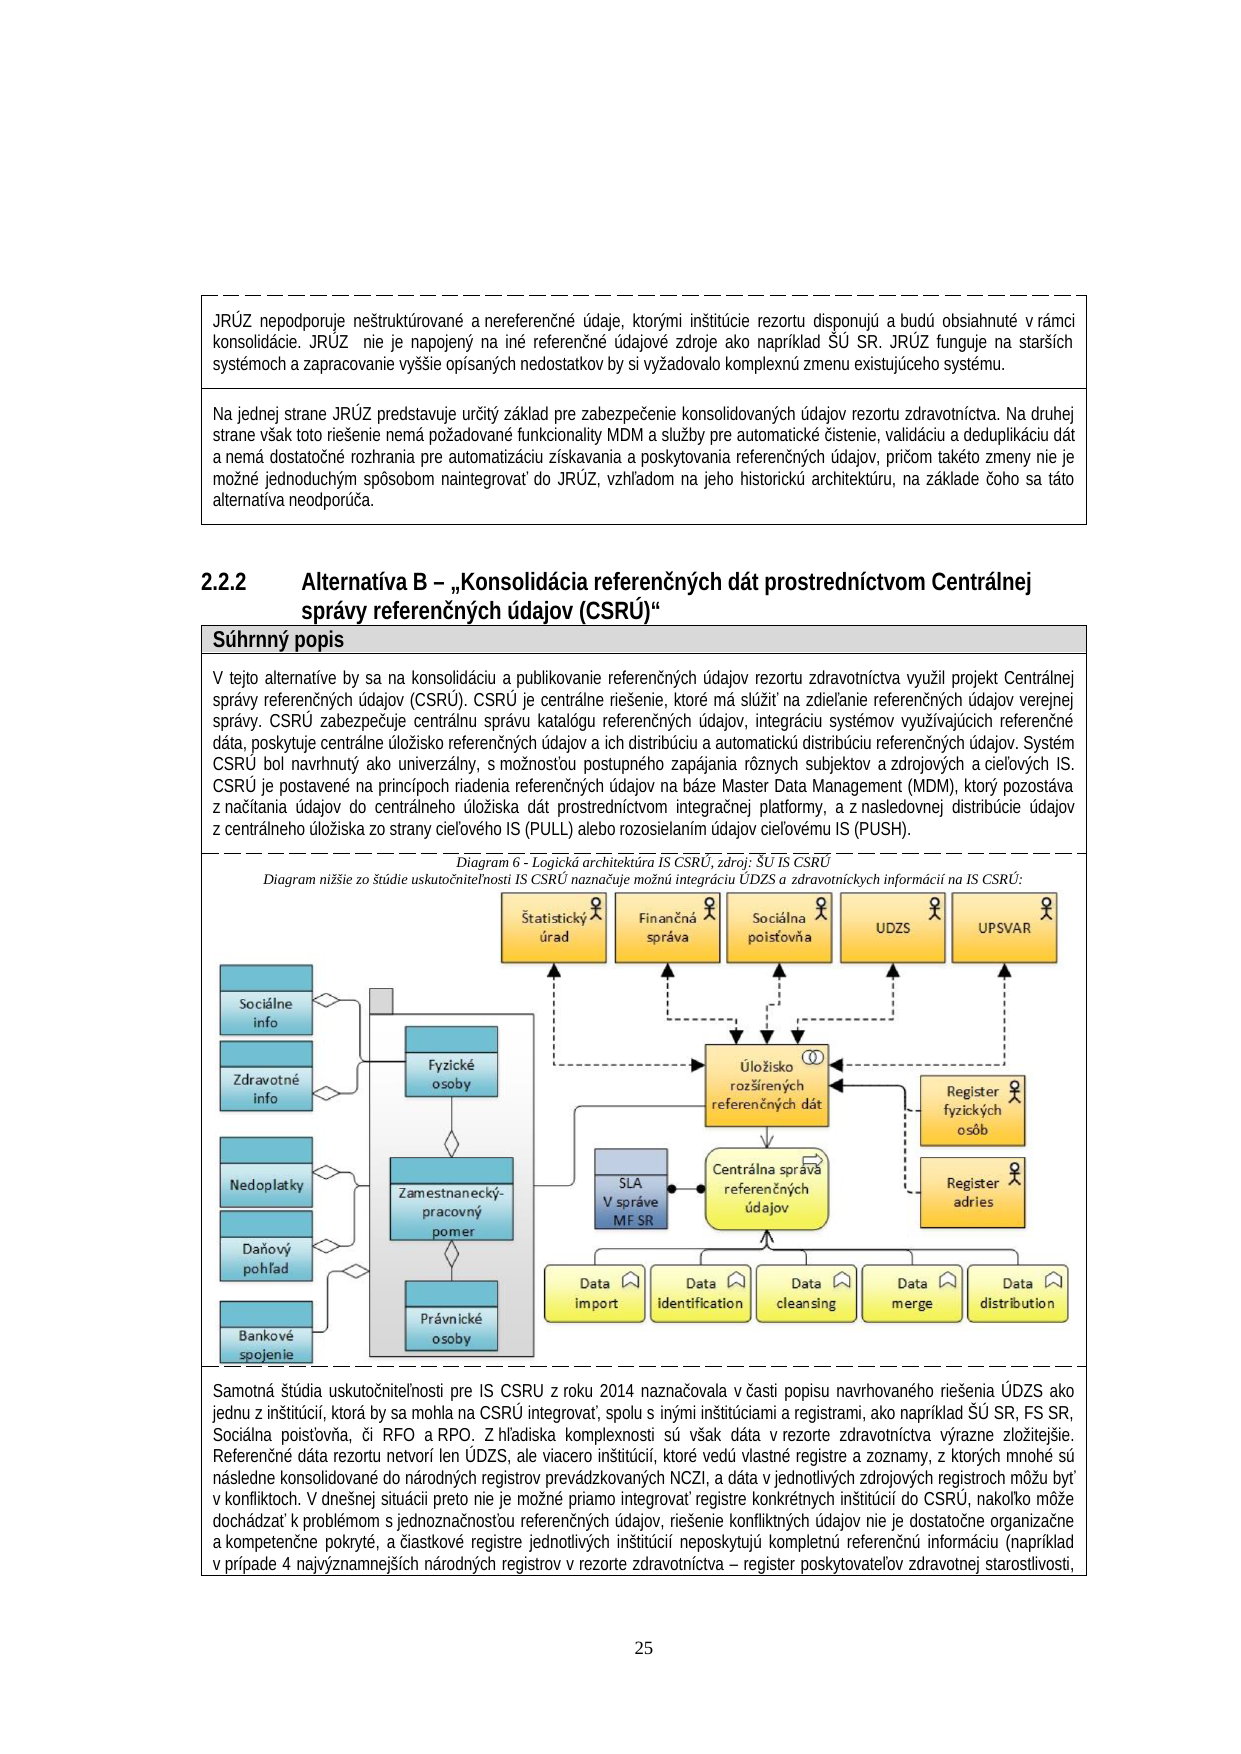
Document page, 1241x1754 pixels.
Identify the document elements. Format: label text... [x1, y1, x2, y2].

table_cell Diagram - Logická architektúra IS CSRÚ, zdroj: ŠU IS CSRÚ Diagram nižšie zo štúdie uskutočniteľnosti IS CSRÚ naznačuje možnú integráciu ÚDZS a zdravotníckych informácií na IS CSRÚ: [202, 853, 1086, 1366]
table_header Súhrnný popis [202, 626, 1086, 652]
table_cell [202, 1366, 1086, 1574]
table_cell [202, 295, 1086, 388]
subtitle Alternatíva B – „Konsolidácia referenčných dát prostredníctvom Centrálnej správy referenčných údajov (CSRÚ)“ [201, 567, 1087, 625]
table_cell V tejto alternatíve by sa na konsolidáciu a publikovanie referenčných údajov rezortu zdravotníctva využil projekt Centrálnej správy referenčných údajov (CSRÚ). CSRÚ je centrálne riešenie, ktoré má slúžiť na zdieľanie referenčných údajov verejnej správy. CSRÚ zabezpečuje centrálnu správu katalógu referenčných údajov, integráciu systémov využívajúcich referenčné dáta, poskytuje centrálne úložisko referenčných údajov a ich distribúciu a automatickú distribúciu referenčných údajov. Systém CSRÚ bol navrhnutý ako univerzálny, s možnosťou postupného zapájania rôznych subjektov a zdrojových a cieľových IS. CSRÚ je postavené na princípoch riadenia referenčných údajov na báze Master Data Management (MDM), ktorý pozostáva z načítania údajov do centrálneho úložiska dát prostredníctvom integračnej platformy, a z nasledovnej distribúcie údajov z centrálneho úložiska zo strany cieľového IS (PULL) alebo rozosielaním údajov cieľovému IS (PUSH). [202, 654, 1086, 853]
table_cell Na jednej strane JRÚZ predstavuje určitý základ pre zabezpečenie konsolidovaných údajov rezortu zdravotníctva. Na druhej strane však toto riešenie nemá požadované funkcionality MDM a služby pre automatické čistenie, validáciu a deduplikáciu dát a nemá dostatočné rozhrania pre automatizáciu získavania a poskytovania referenčných údajov, pričom takéto zmeny nie je možné jednoduchým spôsobom naintegrovať do JRÚZ, vzhľadom na jeho historickú architektúru, na základe čoho sa táto alternatíva neodporúča. [202, 389, 1086, 524]
picture [214, 887, 1073, 1366]
